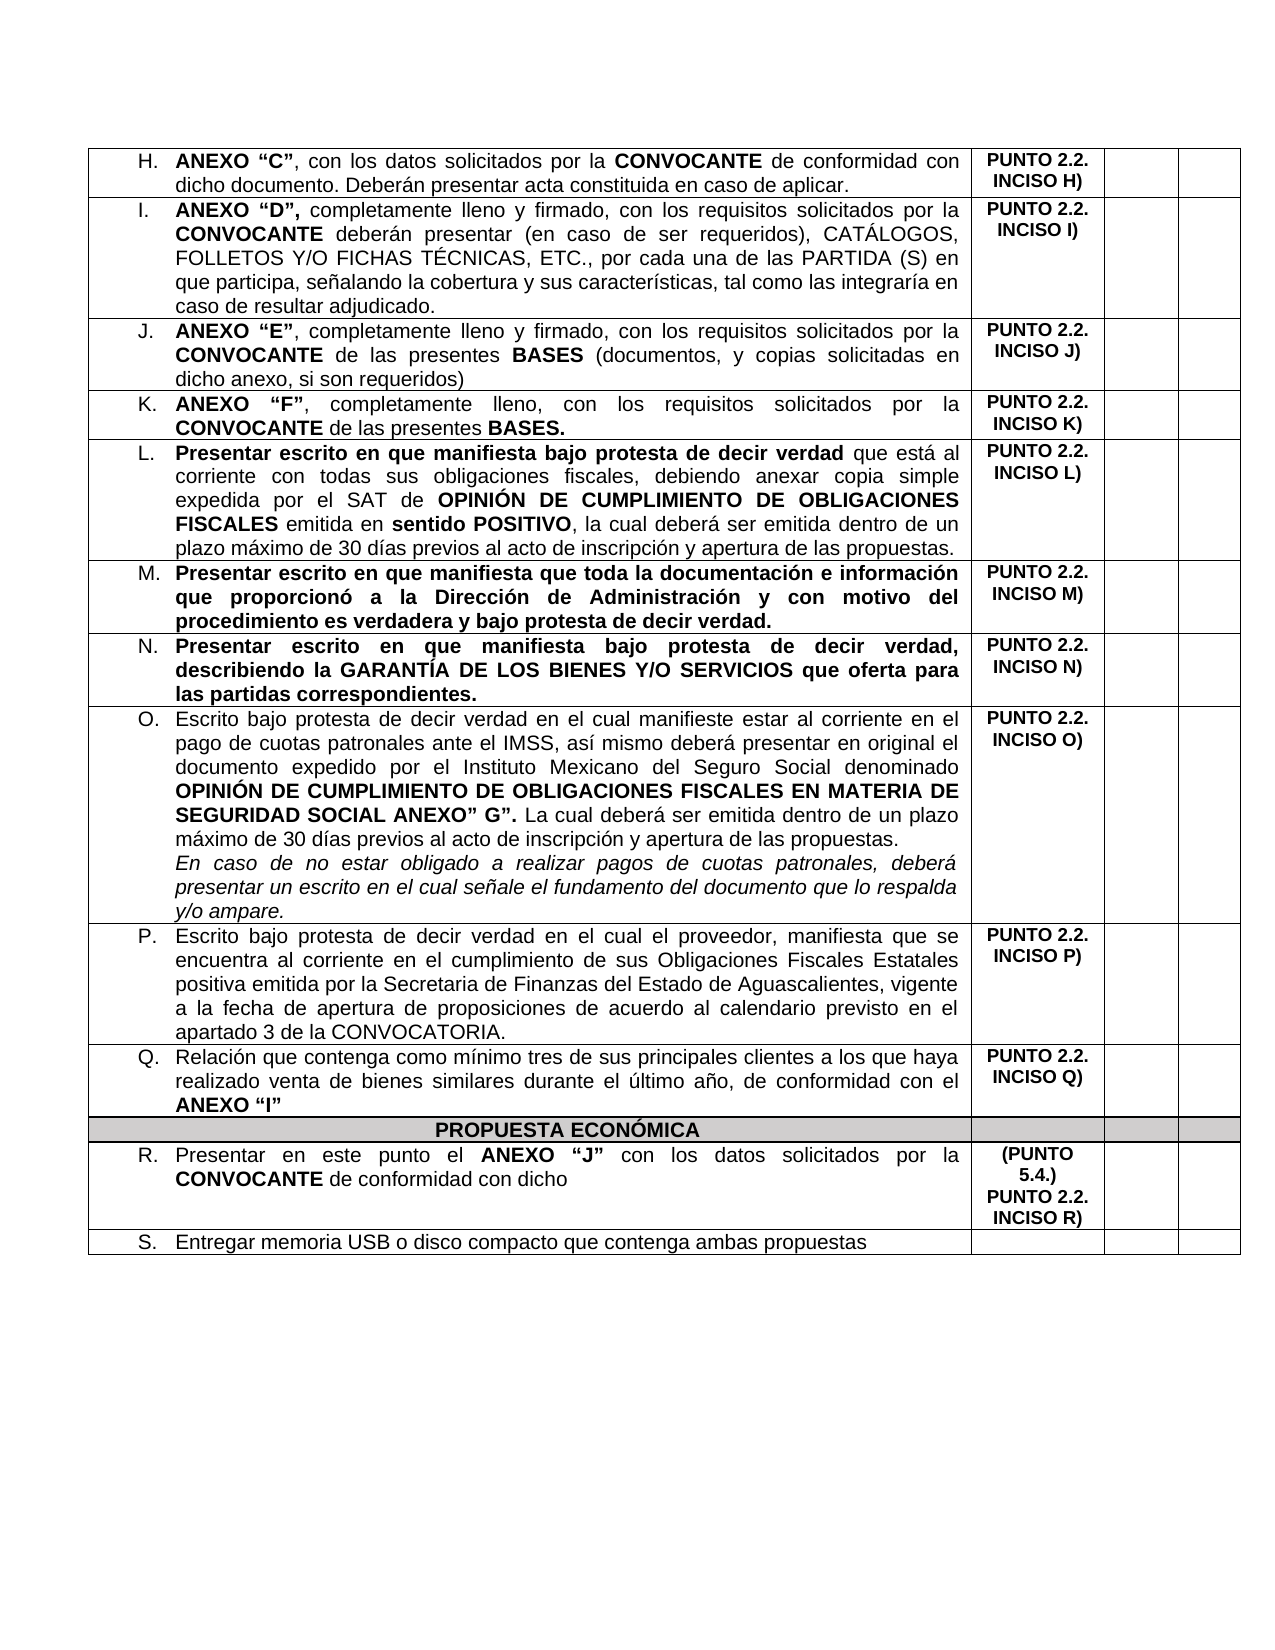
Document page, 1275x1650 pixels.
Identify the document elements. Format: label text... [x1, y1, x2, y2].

table_cell [1105, 1045, 1178, 1116]
table_cell Escrito bajo protesta de decir verdad en el cual el proveedor, manifiesta que se encuentra al corriente en el cumplimiento de sus Obligaciones Fiscales Estatales positiva emitida por la Secretaria de Finanzas del Estado de Aguascalientes, vigente a la fecha de apertura de proposiciones de acuerdo al calendario previsto en el apartado 3 de la CONVOCATORIA. [89, 924, 971, 1043]
table_cell [1179, 198, 1240, 317]
table_cell [1179, 319, 1240, 390]
table_cell Relación que contenga como mínimo tres de sus principales clientes a los que haya realizado venta de bienes similares durante el último año, de conformidad con el ANEXO “I” [89, 1045, 971, 1116]
table_cell (PUNTO 5.4.) PUNTO 2.2. INCISO R) [972, 1143, 1104, 1229]
table_cell PUNTO 2.2. INCISO I) [972, 198, 1104, 317]
table_cell [972, 1230, 1104, 1254]
table_cell PUNTO 2.2. INCISO N) [972, 634, 1104, 706]
table_cell PROPUESTA ECONÓMICA [89, 1118, 971, 1141]
table_cell [1179, 707, 1240, 923]
table_cell PUNTO 2.2. INCISO K) [972, 391, 1104, 439]
table_cell [1105, 198, 1178, 317]
table_cell [1105, 707, 1178, 923]
table_cell [1179, 1118, 1240, 1141]
table_cell [1105, 1230, 1178, 1254]
table_cell [1105, 440, 1178, 560]
table_cell PUNTO 2.2. INCISO M) [972, 561, 1104, 633]
table_cell PUNTO 2.2. INCISO P) [972, 924, 1104, 1043]
table_cell PUNTO 2.2. INCISO J) [972, 319, 1104, 390]
table_cell [1105, 924, 1178, 1043]
table_cell Presentar en este punto el ANEXO “J” con los datos solicitados por la CONVOCANTE de conformidad con dicho [89, 1143, 971, 1229]
table_cell ANEXO “C”, con los datos solicitados por la CONVOCANTE de conformidad con dicho documento. Deberán presentar acta constituida en caso de aplicar. [89, 149, 971, 197]
table_cell Entregar memoria USB o disco compacto que contenga ambas propuestas [89, 1230, 971, 1254]
table_cell [1105, 634, 1178, 706]
table_cell [1179, 391, 1240, 439]
table_cell [1105, 1143, 1178, 1229]
table_cell [1179, 1230, 1240, 1254]
table_cell [1105, 319, 1178, 390]
table_cell [1179, 1045, 1240, 1116]
table_cell ANEXO “E”, completamente lleno y firmado, con los requisitos solicitados por la CONVOCANTE de las presentes BASES (documentos, y copias solicitadas en dicho anexo, si son requeridos) [89, 319, 971, 390]
table_cell [972, 1118, 1104, 1141]
table_cell ANEXO “D”, completamente lleno y firmado, con los requisitos solicitados por la CONVOCANTE deberán presentar (en caso de ser requeridos), CATÁLOGOS, FOLLETOS Y/O FICHAS TÉCNICAS, ETC., por cada una de las PARTIDA (S) en que participa, señalando la cobertura y sus características, tal como las integraría en caso de resultar adjudicado. [89, 198, 971, 317]
table_cell PUNTO 2.2. INCISO H) [972, 149, 1104, 197]
table_cell [1105, 149, 1178, 197]
table_cell [1105, 1118, 1178, 1141]
table_cell [1179, 634, 1240, 706]
table_cell PUNTO 2.2. INCISO O) [972, 707, 1104, 923]
table_cell Escrito bajo protesta de decir verdad en el cual manifieste estar al corriente en el pago de cuotas patronales ante el IMSS, así mismo deberá presentar en original el documento expedido por el Instituto Mexicano del Seguro Social denominado OPINIÓN DE CUMPLIMIENTO DE OBLIGACIONES FISCALES EN MATERIA DE SEGURIDAD SOCIAL ANEXO” G”. La cual deberá ser emitida dentro de un plazo máximo de 30 días previos al acto de inscripción y apertura de las propuestas. En caso de no estar obligado a realizar pagos de cuotas patronales, deberá presentar un escrito en el cual señale el fundamento del documento que lo respalda y/o ampare. [89, 707, 971, 923]
table_cell [1179, 1143, 1240, 1229]
table_cell [1105, 561, 1178, 633]
table_cell [1179, 924, 1240, 1043]
table_cell PUNTO 2.2. INCISO L) [972, 440, 1104, 560]
table_cell [1179, 561, 1240, 633]
table_cell [1179, 149, 1240, 197]
table_cell PUNTO 2.2. INCISO Q) [972, 1045, 1104, 1116]
table_cell Presentar escrito en que manifiesta que toda la documentación e información que proporcionó a la Dirección de Administración y con motivo del procedimiento es verdadera y bajo protesta de decir verdad. [89, 561, 971, 633]
table_cell [1105, 391, 1178, 439]
table_cell [1179, 440, 1240, 560]
table_cell Presentar escrito en que manifiesta bajo protesta de decir verdad, describiendo la GARANTÍA DE LOS BIENES Y/O SERVICIOS que oferta para las partidas correspondientes. [89, 634, 971, 706]
table_cell Presentar escrito en que manifiesta bajo protesta de decir verdad que está al corriente con todas sus obligaciones fiscales, debiendo anexar copia simple expedida por el SAT de OPINIÓN DE CUMPLIMIENTO DE OBLIGACIONES FISCALES emitida en sentido POSITIVO, la cual deberá ser emitida dentro de un plazo máximo de 30 días previos al acto de inscripción y apertura de las propuestas. [89, 440, 971, 560]
table_cell ANEXO “F”, completamente lleno, con los requisitos solicitados por la CONVOCANTE de las presentes BASES. [89, 391, 971, 439]
